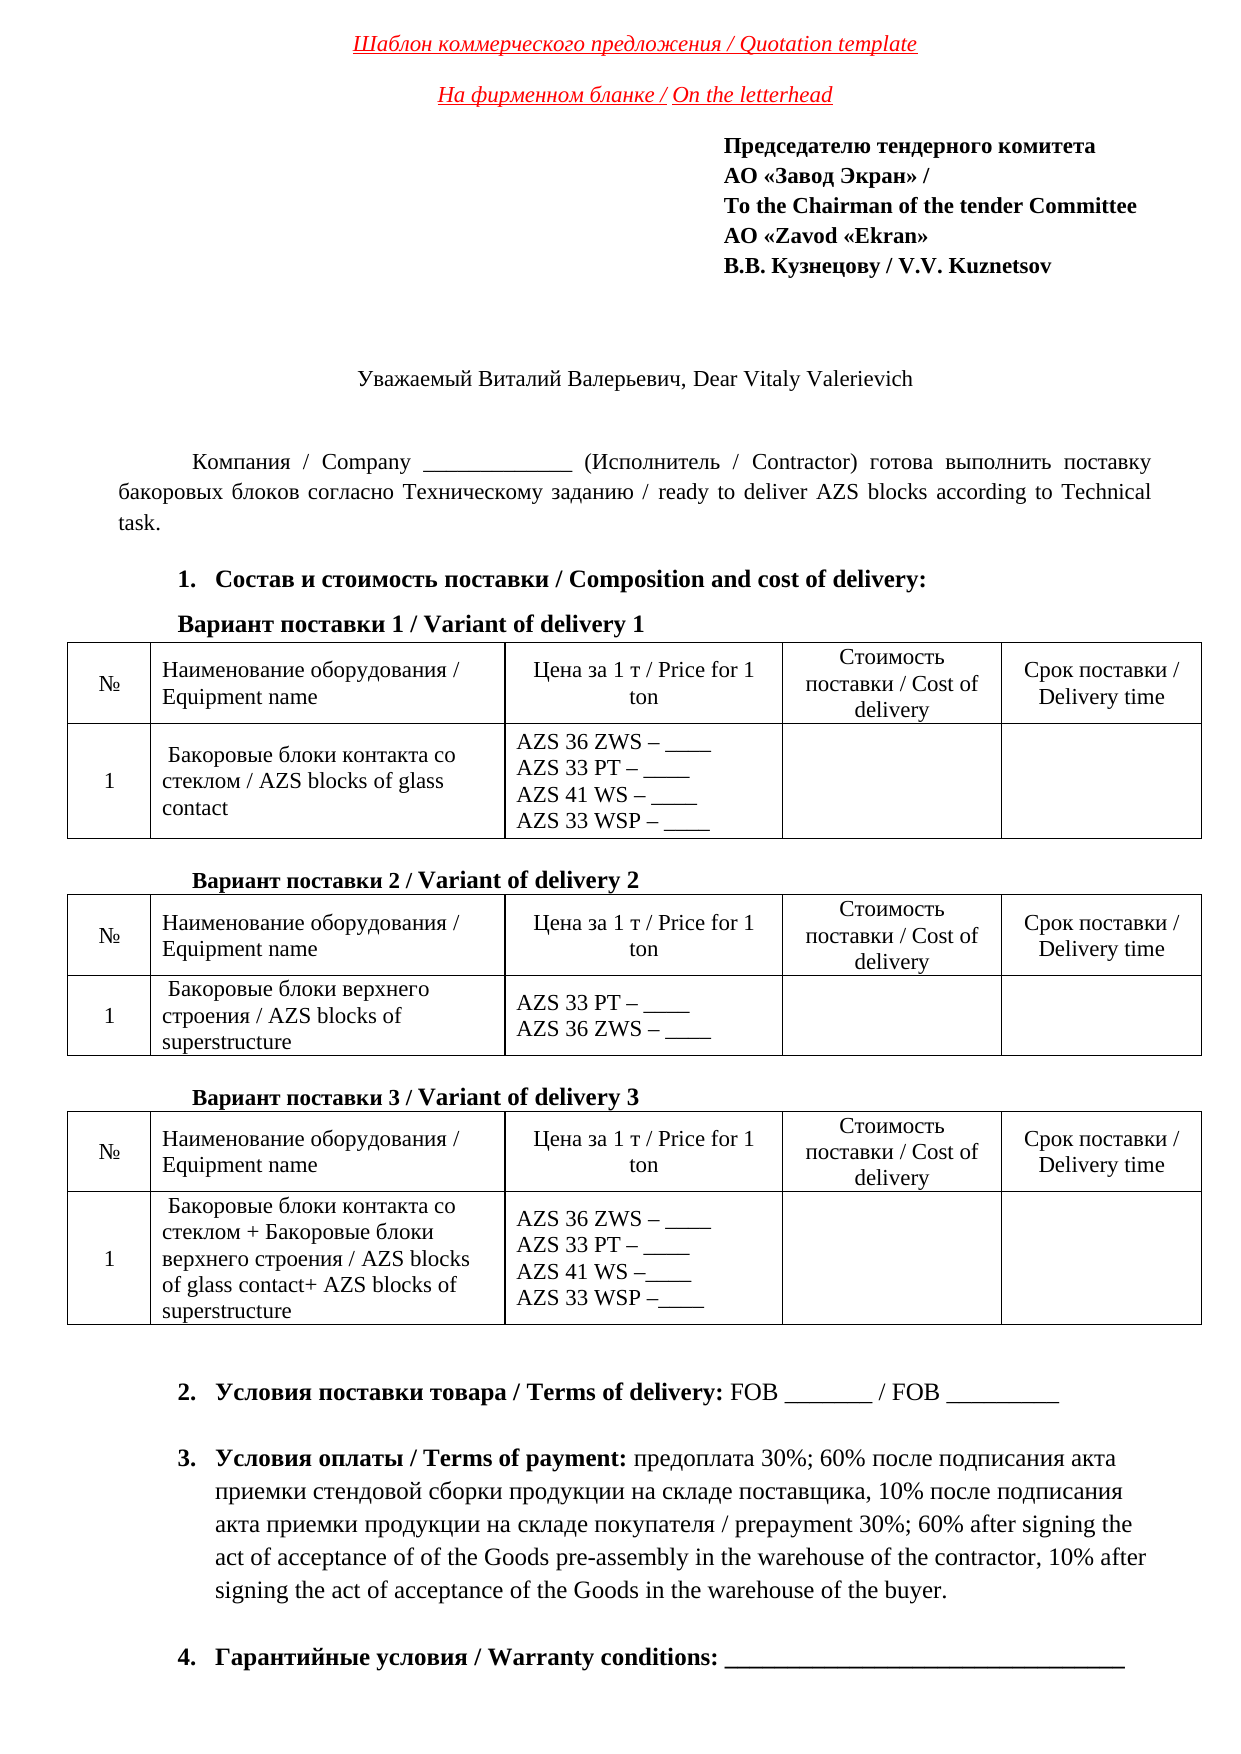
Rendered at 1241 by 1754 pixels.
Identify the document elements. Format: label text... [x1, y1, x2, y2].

table_cell AZS 36 ZWS – ____ AZS 33 PT – ____ AZS 41 WS – ____ AZS 33 WSP – ____ [506, 724, 782, 838]
table_header Срок поставки / Delivery time [1002, 1112, 1201, 1191]
table_cell [1002, 976, 1201, 1054]
table_header Наименование оборудования / Equipment name [151, 643, 504, 722]
table_header № [68, 643, 150, 722]
text Вариант поставки 1 / Variant of delivery 1 [177, 609, 1152, 638]
subtitle Председателю тендерного комитета [723, 132, 1152, 158]
table_cell 1 [68, 1192, 150, 1324]
list Условия оплаты / Terms of payment: предоплата 30%; 60% после подписания акта приемки стендовой сборки продукции на складе поставщика, 10% после подписания акта приемки продукции на складе покупателя / prepayment 30%; 60% after signing the act of acceptance of of the Goods pre-assembly in the warehouse of the contractor, 10% after signing the act of acceptance of the Goods in the warehouse of the buyer. [177, 1443, 1152, 1604]
table_header Стоимость поставки / Cost of delivery [783, 643, 1001, 722]
text Компания / Company _____________ (Исполнитель / Contractor) готова выполнить поставку бакоровых блоков согласно Техническому заданию / ready to deliver AZS blocks according to Technical task. [118, 448, 1152, 535]
table_header Стоимость поставки / Cost of delivery [783, 1112, 1001, 1191]
table_cell Бакоровые блоки контакта со стеклом / AZS blocks of glass contact [151, 724, 504, 838]
table_cell [783, 724, 1001, 838]
table_cell 1 [68, 976, 150, 1054]
subtitle Уважаемый Виталий Валерьевич, Dear Vitaly Valerievich [118, 365, 1152, 391]
table_header № [68, 1112, 150, 1191]
table_cell [1002, 724, 1201, 838]
table_header № [68, 895, 150, 974]
table_header Наименование оборудования / Equipment name [151, 895, 504, 974]
text Вариант поставки 3 / Variant of delivery 3 [118, 1082, 1152, 1111]
table_header Цена за 1 т / Price for 1 ton [506, 895, 782, 974]
table_cell 1 [68, 724, 150, 838]
table_header Стоимость поставки / Cost of delivery [783, 895, 1001, 974]
table_cell [783, 1192, 1001, 1324]
subtitle АО «Завод Экран» / [723, 162, 1152, 188]
table_cell Бакоровые блоки верхнего строения / AZS blocks of superstructure [151, 976, 504, 1054]
table_header Наименование оборудования / Equipment name [151, 1112, 504, 1191]
subtitle AO «Zavod «Ekran» [723, 222, 1152, 249]
subtitle В.В. Кузнецову / V.V. Kuznetsov [723, 252, 1152, 279]
list Гарантийные условия / Warranty conditions: ________________________________ [177, 1642, 1152, 1670]
table_cell AZS 36 ZWS – ____ AZS 33 PT – ____ AZS 41 WS –____ AZS 33 WSP –____ [506, 1192, 782, 1324]
list Состав и стоимость поставки / Composition and cost of delivery: [177, 564, 1152, 592]
table_cell [783, 976, 1001, 1054]
text Вариант поставки 2 / Variant of delivery 2 [118, 866, 1152, 894]
table_cell [1002, 1192, 1201, 1324]
subtitle To the Chairman of the tender Committee [723, 192, 1152, 218]
table_header Срок поставки / Delivery time [1002, 643, 1201, 722]
table_header Срок поставки / Delivery time [1002, 895, 1201, 974]
table_cell Бакоровые блоки контакта со стеклом + Бакоровые блоки верхнего строения / AZS blocks of glass contact+ AZS blocks of superstructure [151, 1192, 504, 1324]
table_header Цена за 1 т / Price for 1 ton [506, 1112, 782, 1191]
list Условия поставки товара / Terms of delivery: FOB _______ / FOB _________ [177, 1377, 1152, 1406]
table_header Цена за 1 т / Price for 1 ton [506, 643, 782, 722]
table_cell AZS 33 PT – ____ AZS 36 ZWS – ____ [506, 976, 782, 1054]
